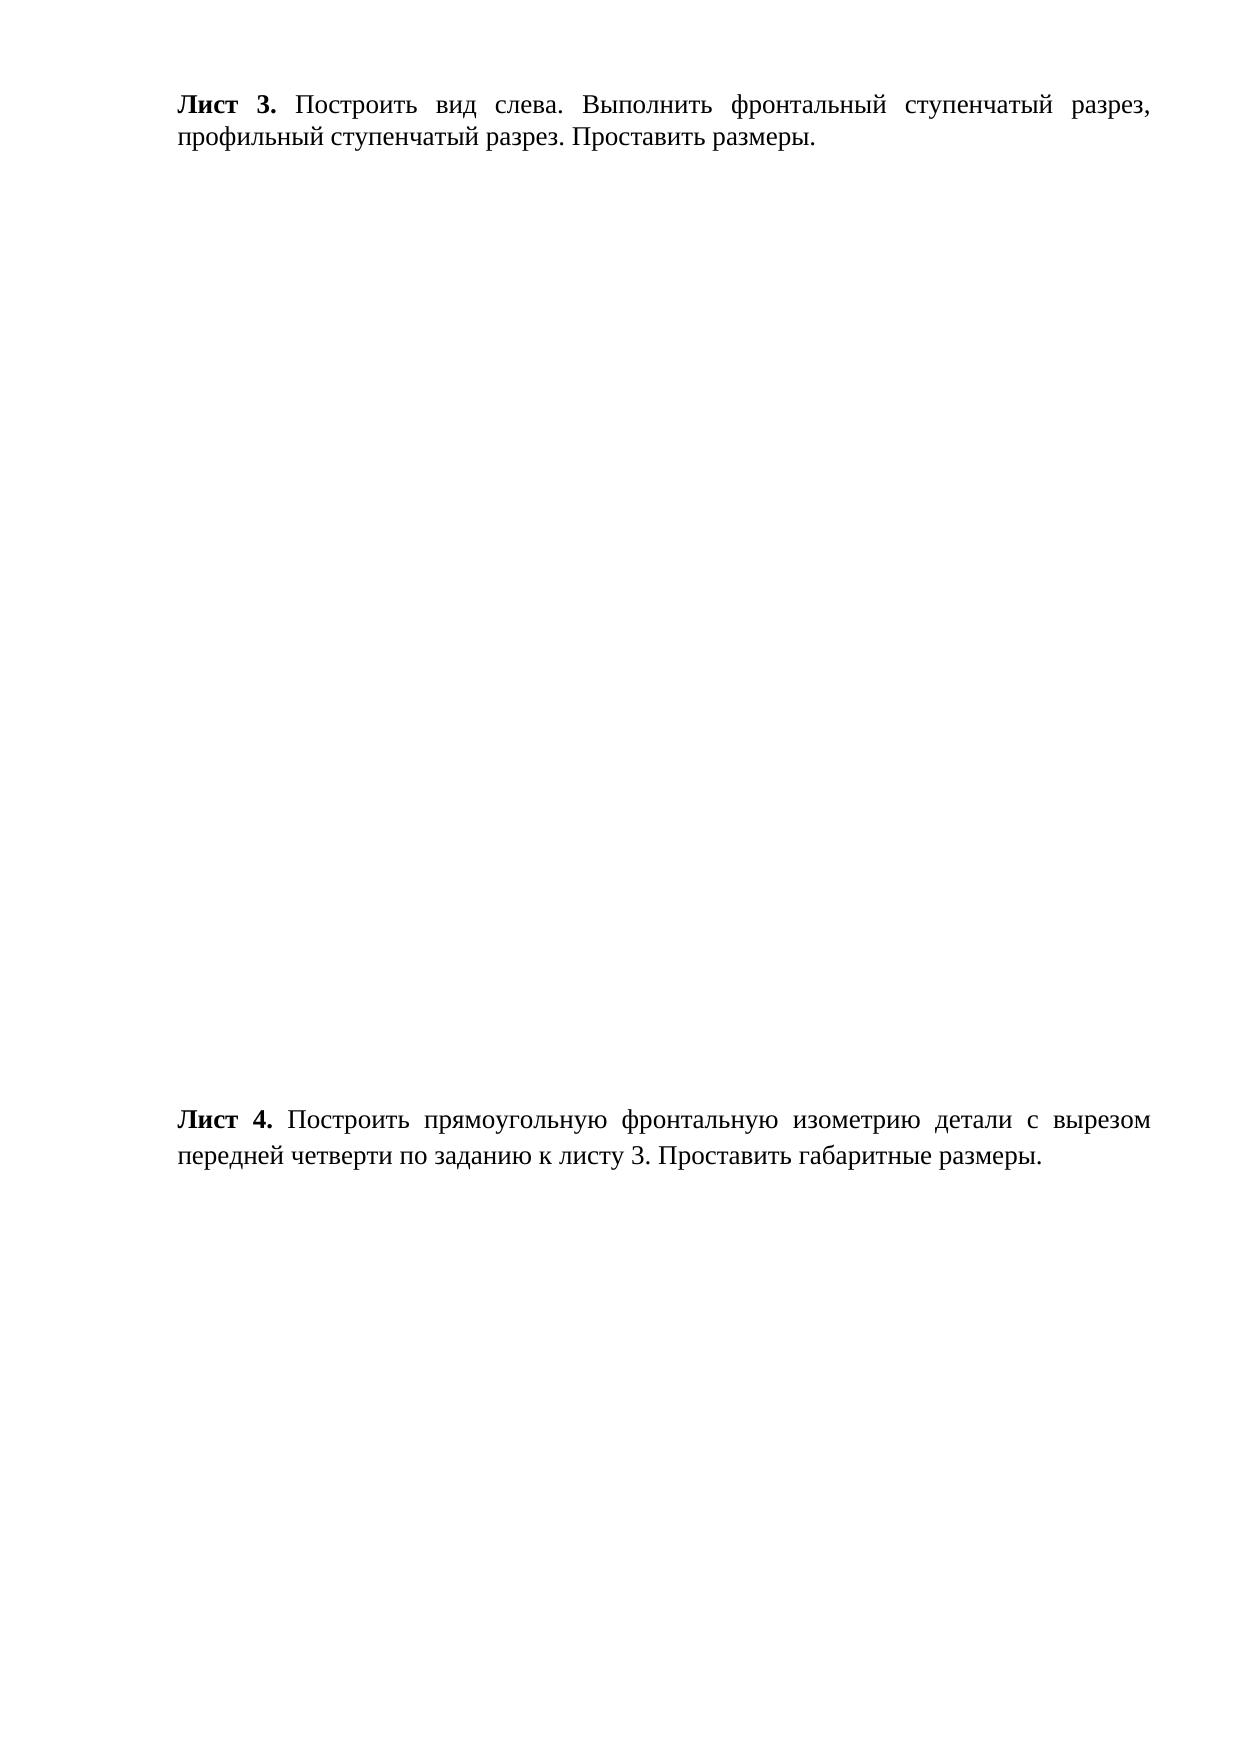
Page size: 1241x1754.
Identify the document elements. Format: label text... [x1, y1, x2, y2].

text Лист 3. Построить вид слева. Выполнить фронтальный ступенчатый разрез, профильный ступенчатый разрез. Проставить размеры. [177, 89, 1152, 151]
text Лист 4. Построить прямоугольную фронтальную изометрию детали с вырезом передней четверти по заданию к листу 3. Проставить габаритные размеры. [177, 1103, 1152, 1170]
